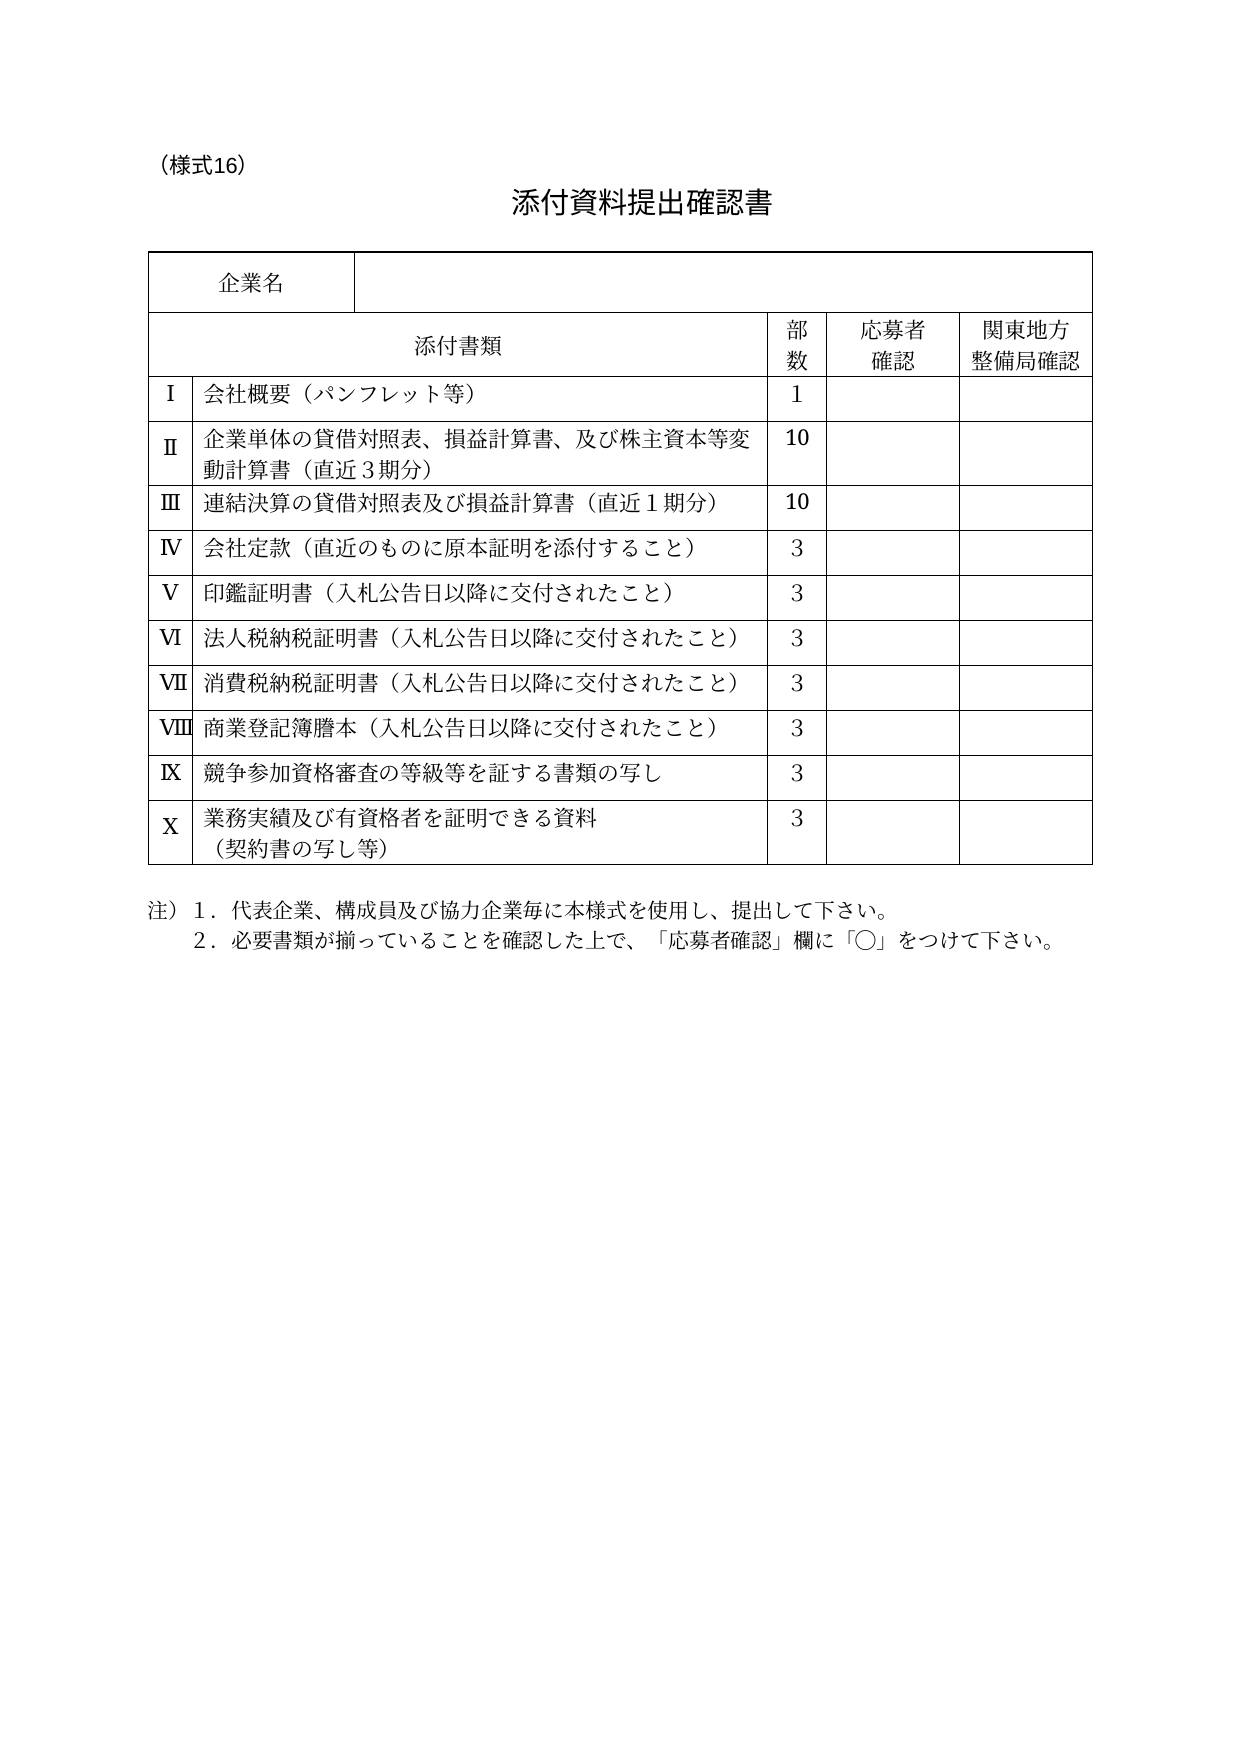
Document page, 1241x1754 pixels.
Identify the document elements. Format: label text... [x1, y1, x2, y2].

text ２．必要書類が揃っていることを確認した上で、「応募者確認」欄に「◯」をつけて下さい。 [148, 925, 1092, 954]
table_cell ３ [768, 801, 826, 864]
table_cell [827, 422, 959, 485]
table_cell Ⅹ [149, 801, 192, 864]
table_cell 企業単体の貸借対照表、損益計算書、及び株主資本等変動計算書（直近３期分） [193, 422, 767, 485]
table_cell 会社概要（パンフレット等） [193, 377, 767, 421]
table_cell ３ [768, 621, 826, 665]
table_cell [960, 711, 1092, 755]
table_cell 連結決算の貸借対照表及び損益計算書（直近１期分） [193, 486, 767, 530]
table_cell [827, 711, 959, 755]
table_cell [827, 801, 959, 864]
table_cell [827, 377, 959, 421]
table_cell Ⅸ [149, 756, 192, 800]
table_cell ３ [768, 531, 826, 575]
table_cell [960, 666, 1092, 710]
table_cell 10 [768, 422, 826, 485]
table_cell Ⅴ [149, 576, 192, 620]
table_cell Ⅲ [149, 486, 192, 530]
table_cell [827, 756, 959, 800]
table_cell [960, 486, 1092, 530]
table_cell ３ [768, 711, 826, 755]
table_cell [960, 621, 1092, 665]
table_header [355, 253, 1092, 312]
table_cell 印鑑証明書（入札公告日以降に交付されたこと） [193, 576, 767, 620]
table_cell 商業登記簿謄本（入札公告日以降に交付されたこと） [193, 711, 767, 755]
table_cell 応募者 確認 [827, 313, 959, 376]
table_cell 10 [768, 486, 826, 530]
text 注）１．代表企業、構成員及び協力企業毎に本様式を使用し、提出して下さい。 [148, 895, 1092, 925]
table_cell [960, 377, 1092, 421]
table_cell 会社定款（直近のものに原本証明を添付すること） [193, 531, 767, 575]
table_cell Ⅵ [149, 621, 192, 665]
table_cell ３ [768, 666, 826, 710]
table_cell ３ [768, 576, 826, 620]
table_header 企業名 [149, 253, 354, 312]
table_cell [827, 576, 959, 620]
table_cell ３ [768, 756, 826, 800]
table_cell [827, 666, 959, 710]
list 添付資料提出確認書 [191, 179, 1092, 222]
table_cell Ⅰ [149, 377, 192, 421]
table_cell 競争参加資格審査の等級等を証する書類の写し [193, 756, 767, 800]
table_cell 法人税納税証明書（入札公告日以降に交付されたこと） [193, 621, 767, 665]
table_cell １ [768, 377, 826, 421]
table_cell 業務実績及び有資格者を証明できる資料 （契約書の写し等） [193, 801, 767, 864]
table_cell [960, 756, 1092, 800]
table_cell [960, 576, 1092, 620]
table_cell [827, 531, 959, 575]
table_cell [960, 422, 1092, 485]
table_cell [827, 486, 959, 530]
table_cell [960, 531, 1092, 575]
table_cell Ⅶ [149, 666, 192, 710]
table_cell 関東地方 整備局確認 [960, 313, 1092, 376]
table_cell 添付書類 [149, 313, 767, 376]
table_cell Ⅱ [149, 422, 192, 485]
table_cell 消費税納税証明書（入札公告日以降に交付されたこと） [193, 666, 767, 710]
table_cell [827, 621, 959, 665]
table_cell Ⅳ [149, 531, 192, 575]
table_cell Ⅷ [149, 711, 192, 755]
table_cell 部数 [768, 313, 826, 376]
table_cell [960, 801, 1092, 864]
